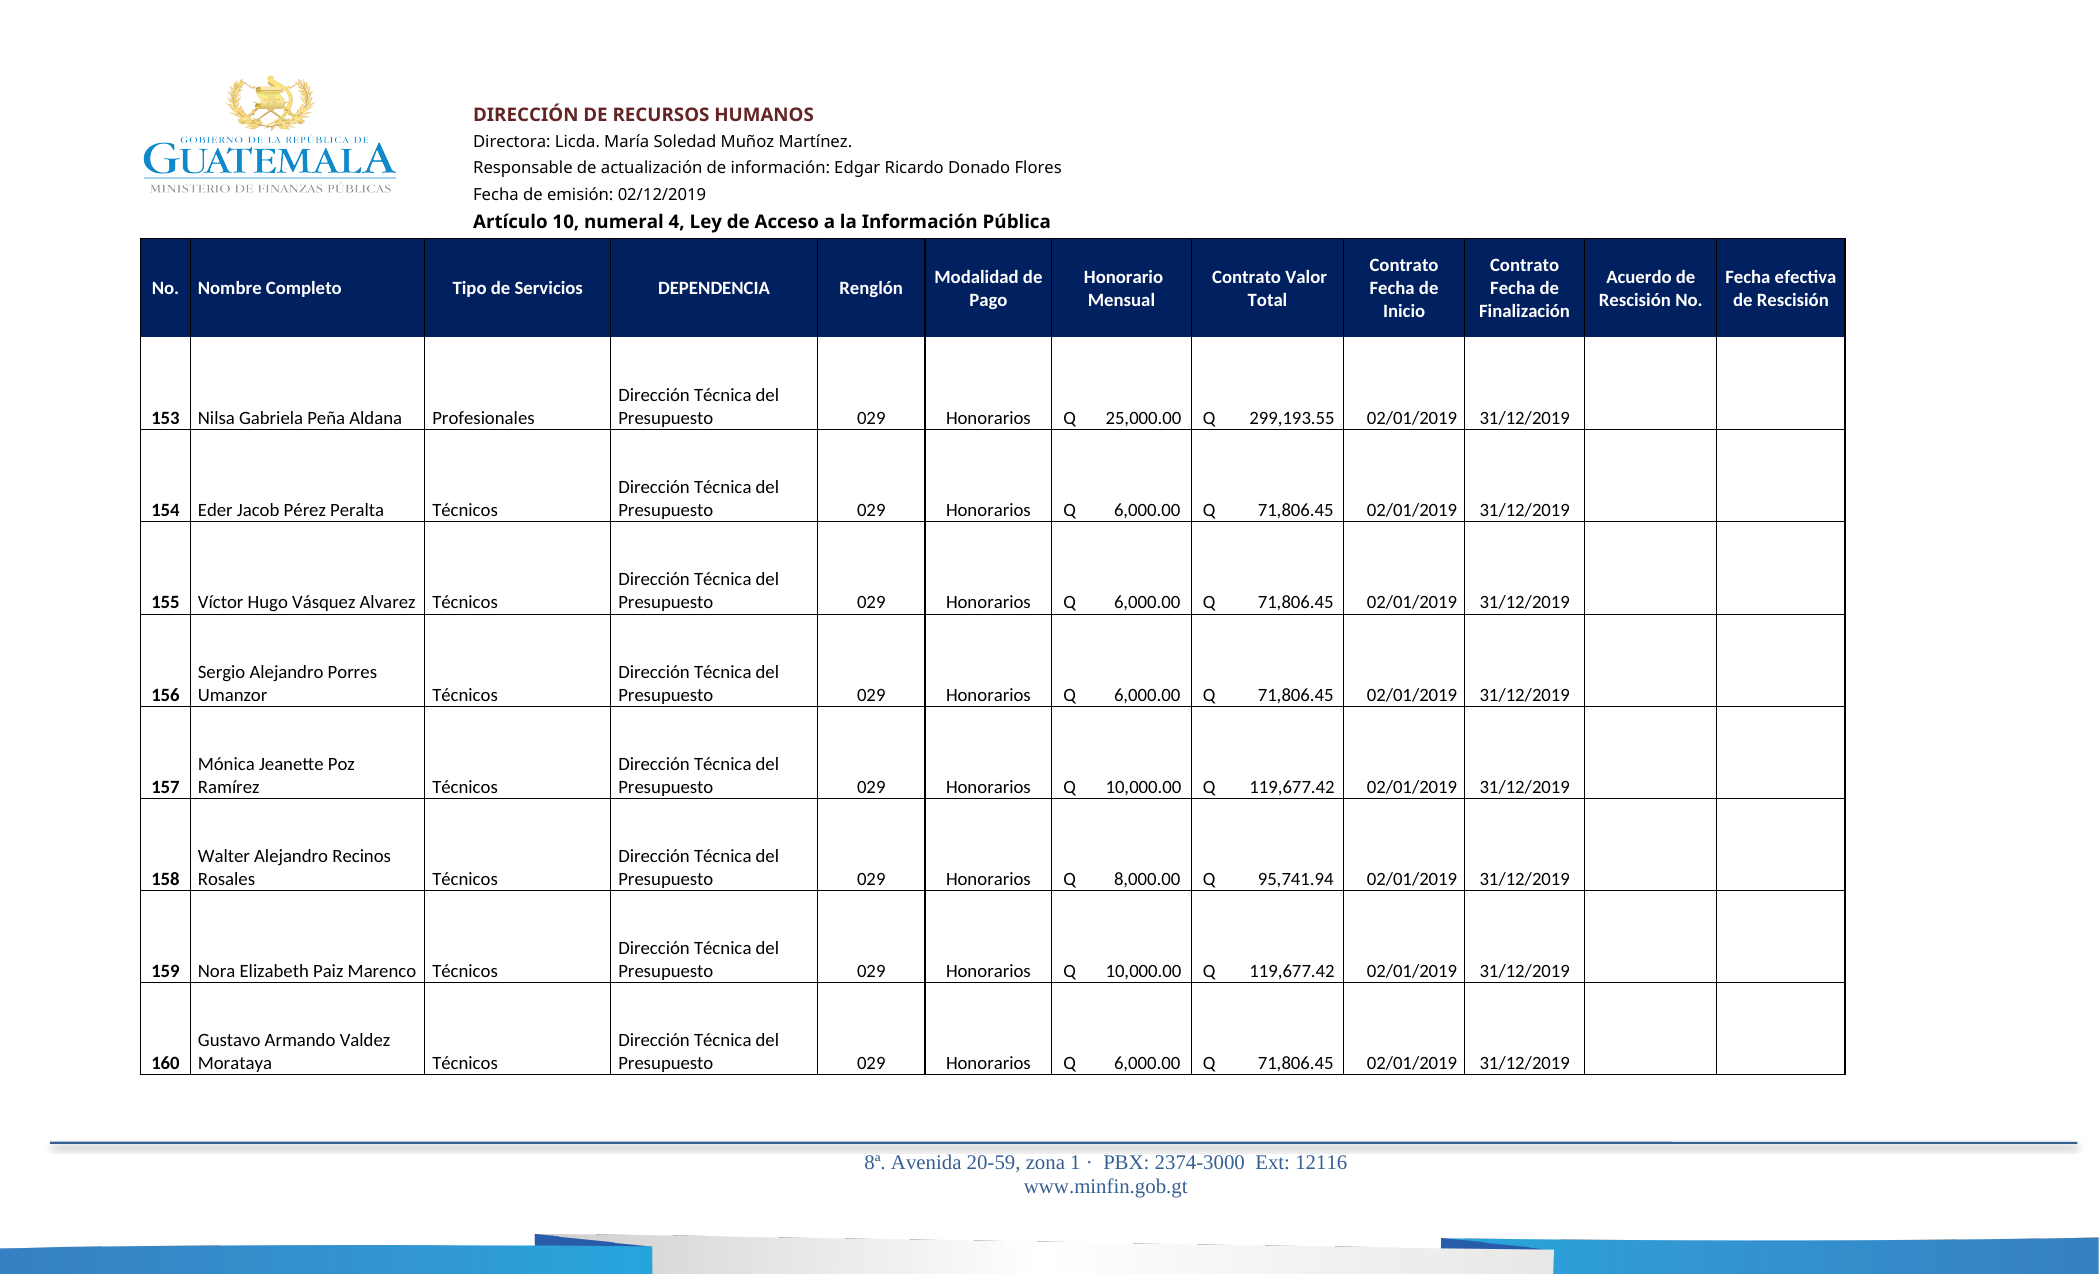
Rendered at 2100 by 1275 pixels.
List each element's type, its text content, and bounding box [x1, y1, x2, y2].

table_cell Dirección Técnica del Presupuesto [611, 522, 817, 613]
table_cell Eder Jacob Pérez Peralta [191, 430, 424, 521]
table_header Honorario Mensual [1052, 239, 1191, 337]
table_header DEPENDENCIA [611, 239, 817, 337]
table_cell Honorarios [926, 337, 1051, 429]
table_cell 02/01/2019 [1344, 891, 1464, 982]
table_cell 029 [818, 615, 924, 706]
table_cell 31/12/2019 [1465, 337, 1584, 429]
table_cell 31/12/2019 [1465, 799, 1584, 890]
table_header Modalidad de Pago [926, 239, 1051, 337]
table_cell Nilsa Gabriela Peña Aldana [191, 337, 424, 429]
table_cell Técnicos [425, 891, 610, 982]
table_cell Q 6,000.00 [1052, 430, 1191, 521]
table_cell Honorarios [926, 891, 1051, 982]
table_cell Q 25,000.00 [1052, 337, 1191, 429]
table_cell [1717, 983, 1844, 1074]
table_cell [1585, 522, 1716, 613]
table_cell Q 6,000.00 [1052, 615, 1191, 706]
table_header No. [141, 239, 190, 337]
table_cell Honorarios [926, 983, 1051, 1074]
table_cell 31/12/2019 [1465, 983, 1584, 1074]
table_cell 153 [141, 337, 190, 429]
table_cell [1717, 522, 1844, 613]
table_cell [1717, 430, 1844, 521]
table_cell 029 [818, 983, 924, 1074]
table_header Nombre Completo [191, 239, 424, 337]
table_cell Honorarios [926, 430, 1051, 521]
table_cell 02/01/2019 [1344, 337, 1464, 429]
table_cell Q 6,000.00 [1052, 522, 1191, 613]
table_cell Walter Alejandro Recinos Rosales [191, 799, 424, 890]
picture [0, 1227, 2099, 1274]
table_cell Técnicos [425, 522, 610, 613]
table_cell 02/01/2019 [1344, 615, 1464, 706]
table_cell Q 119,677.42 [1192, 891, 1343, 982]
table_header Contrato Valor Total [1192, 239, 1343, 337]
table_cell [1717, 615, 1844, 706]
table_cell Dirección Técnica del Presupuesto [611, 337, 817, 429]
table_cell Víctor Hugo Vásquez Alvarez [191, 522, 424, 613]
table_cell Q 71,806.45 [1192, 615, 1343, 706]
table_cell 155 [141, 522, 190, 613]
table_cell [1585, 615, 1716, 706]
table_cell Técnicos [425, 983, 610, 1074]
table_cell Honorarios [926, 615, 1051, 706]
table_cell 31/12/2019 [1465, 522, 1584, 613]
table_cell 029 [818, 799, 924, 890]
table_cell Técnicos [425, 430, 610, 521]
table_cell 157 [141, 707, 190, 798]
table_cell [1717, 337, 1844, 429]
table_cell Dirección Técnica del Presupuesto [611, 430, 817, 521]
table_cell [1585, 799, 1716, 890]
table_cell [1585, 430, 1716, 521]
table_cell [1585, 891, 1716, 982]
table_header Contrato Fecha de Finalización [1465, 239, 1584, 337]
table_cell Q 71,806.45 [1192, 983, 1343, 1074]
table_cell 159 [141, 891, 190, 982]
table_cell Honorarios [926, 799, 1051, 890]
table_cell 31/12/2019 [1465, 891, 1584, 982]
table_cell 02/01/2019 [1344, 522, 1464, 613]
table_header Renglón [818, 239, 924, 337]
table_cell Técnicos [425, 799, 610, 890]
table_cell Profesionales [425, 337, 610, 429]
table_cell 31/12/2019 [1465, 615, 1584, 706]
table_cell Honorarios [926, 707, 1051, 798]
table_cell 31/12/2019 [1465, 707, 1584, 798]
table_cell 160 [141, 983, 190, 1074]
table_cell [1717, 891, 1844, 982]
table_cell Técnicos [425, 615, 610, 706]
table_cell Dirección Técnica del Presupuesto [611, 799, 817, 890]
picture [132, 44, 408, 239]
table_cell 029 [818, 891, 924, 982]
table_header Fecha efectiva de Rescisión [1717, 239, 1844, 337]
table_cell Q 6,000.00 [1052, 983, 1191, 1074]
table_cell Nora Elizabeth Paiz Marenco [191, 891, 424, 982]
table_cell 156 [141, 615, 190, 706]
table_cell 158 [141, 799, 190, 890]
table_header Contrato Fecha de Inicio [1344, 239, 1464, 337]
table_cell Q 10,000.00 [1052, 891, 1191, 982]
table_cell Dirección Técnica del Presupuesto [611, 983, 817, 1074]
table_cell 029 [818, 707, 924, 798]
table_cell Mónica Jeanette Poz Ramírez [191, 707, 424, 798]
table_header Acuerdo de Rescisión No. [1585, 239, 1716, 337]
table_cell 02/01/2019 [1344, 983, 1464, 1074]
table_cell Q 95,741.94 [1192, 799, 1343, 890]
table_cell 02/01/2019 [1344, 799, 1464, 890]
table_cell 02/01/2019 [1344, 430, 1464, 521]
table_cell [1585, 707, 1716, 798]
table_cell 029 [818, 430, 924, 521]
table_cell Q 71,806.45 [1192, 430, 1343, 521]
table_cell Q 71,806.45 [1192, 522, 1343, 613]
table_header Tipo de Servicios [425, 239, 610, 337]
table_cell Q 10,000.00 [1052, 707, 1191, 798]
table_cell [1585, 983, 1716, 1074]
table_cell Honorarios [926, 522, 1051, 613]
table_cell Q 299,193.55 [1192, 337, 1343, 429]
table_cell [1717, 707, 1844, 798]
table_cell 029 [818, 337, 924, 429]
table_cell 154 [141, 430, 190, 521]
table_cell 31/12/2019 [1465, 430, 1584, 521]
table_cell Técnicos [425, 707, 610, 798]
table_cell 029 [818, 522, 924, 613]
table_cell 02/01/2019 [1344, 707, 1464, 798]
table_cell Dirección Técnica del Presupuesto [611, 891, 817, 982]
table_cell [1717, 799, 1844, 890]
table_cell Dirección Técnica del Presupuesto [611, 707, 817, 798]
table_cell Q 119,677.42 [1192, 707, 1343, 798]
table_cell Q 8,000.00 [1052, 799, 1191, 890]
table_cell Dirección Técnica del Presupuesto [611, 615, 817, 706]
table_cell Gustavo Armando Valdez Morataya [191, 983, 424, 1074]
table_cell [1585, 337, 1716, 429]
table_cell Sergio Alejandro Porres Umanzor [191, 615, 424, 706]
